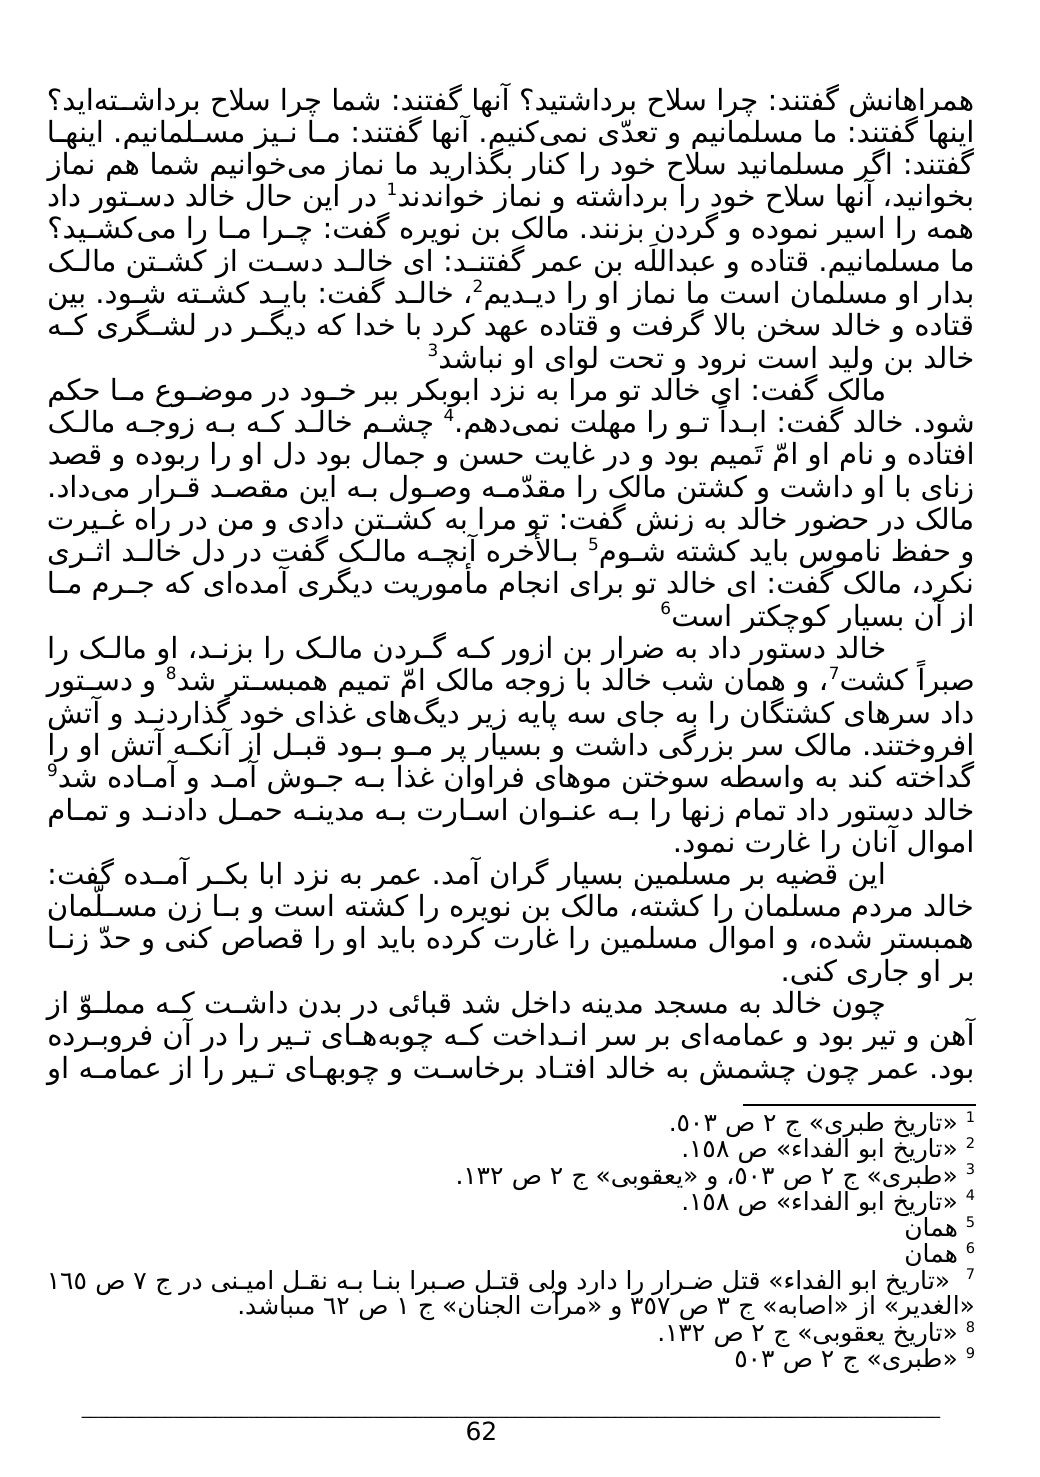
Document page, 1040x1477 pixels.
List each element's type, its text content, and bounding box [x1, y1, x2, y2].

text این قضیه بر مسلمین بسیار گران آمد. عمر به نزد ابا بکر آمده گفت: خالد مردم مسلمان را کشته، مالک بن نویره را کشته است و با زن مسلّمان همبستر شده، و اموال مسلمین را غارت کرده باید او را قصاص کنى و حدّ زنا بر او جارى کنى. [47, 859, 975, 988]
text خالد دستور داد به ضرار بن ازور که گردن مالک را بزند، او مالک را صبراً کشت‌، و همان شب خالد با زوجه مالک امّ تمیم همبستر شد و دستور داد سرهاى کشتگان را به جاى سه پایه زیر دیگ‌هاى غذاى خود گذاردند و آتش افروختند. مالک سر بزرگى داشت و بسیار پر مو بود قبل از آنکه آتش او را گداخته کند به واسطه سوختن موهاى فراوان غذا به جوش آمد و آماده شد خالد دستور داد تمام زنها را به عنوان اسارت به مدینه حمل دادند و تمام اموال آنان را غارت نمود. [47, 633, 975, 859]
text مالک گفت: اى خالد تو مرا به نزد ابوبکر ببر خود در موضوع ما حکم شود. خالد گفت: ابداً تو را مهلت نمى‌دهم. چشم خالد که به زوجه مالک افتاده و نام او امّ تَمیم بود و در غایت حسن و جمال بود دل او را ربوده و قصد زناى با او داشت و کشتن مالک را مقدّمه وصول به این مقصد قرار مى‌داد. مالک در حضور خالد به زنش گفت: تو مرا به کشتن دادى و من در راه غیرت و حفظ ناموس باید کشته شوم‌ بالأخره آنچه مالک گفت در دل خالد اثرى نکرد، مالک گفت: اى خالد تو براى انجام مأموریت دیگرى آمده‌اى که جرم ما از آن بسیار کوچکتر است‌ [47, 375, 975, 633]
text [47, 84, 975, 375]
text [47, 988, 975, 1085]
